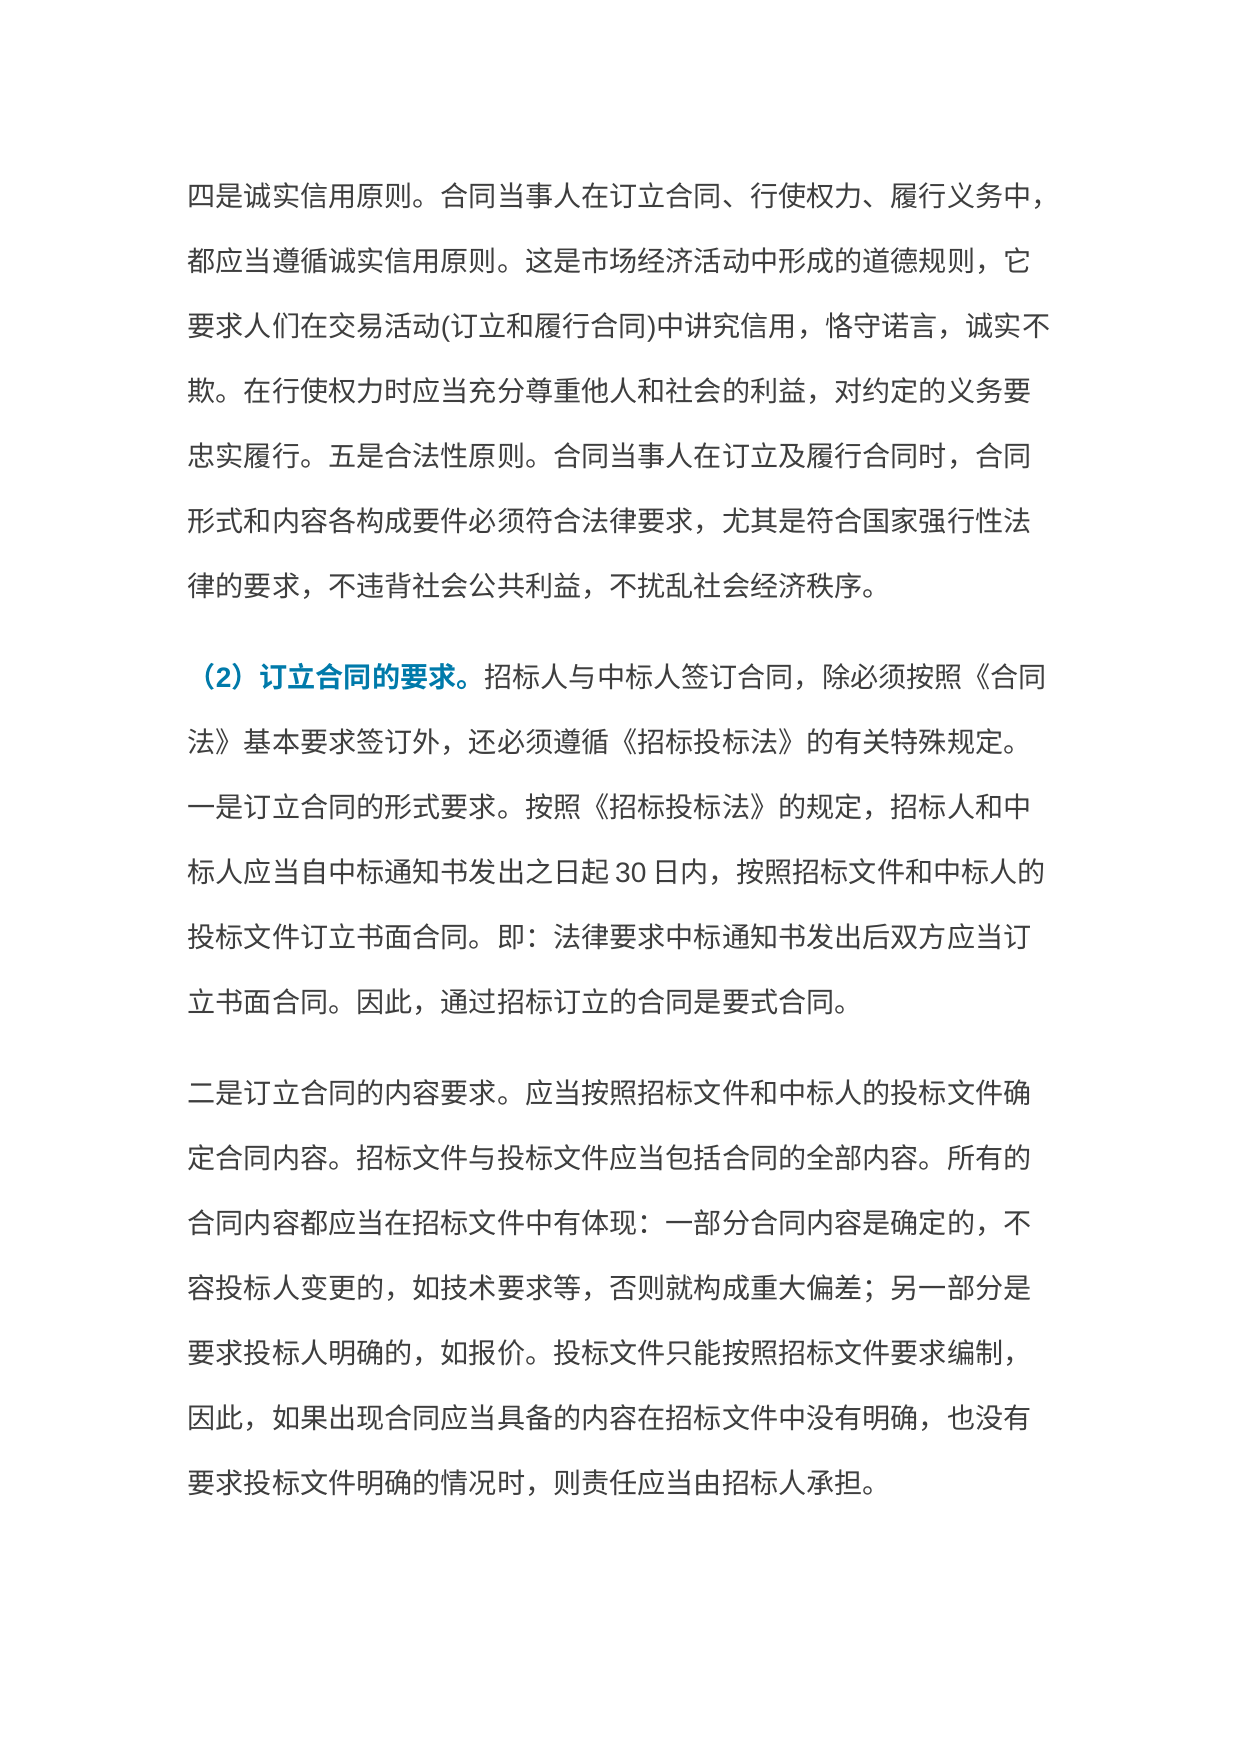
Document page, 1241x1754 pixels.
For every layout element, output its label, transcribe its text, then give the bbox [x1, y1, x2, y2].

text 四是诚实信用原则。合同当事人在订立合同、行使权力、履行义务中，都应当遵循诚实信用原则。这是市场经济活动中形成的道德规则，它要求人们在交易活动(订立和履行合同)中讲究信用，恪守诺言，诚实不欺。在行使权力时应当充分尊重他人和社会的利益，对约定的义务要忠实履行。五是合法性原则。合同当事人在订立及履行合同时，合同形式和内容各构成要件必须符合法律要求，尤其是符合国家强行性法律的要求，不违背社会公共利益，不扰乱社会经济秩序。 [187, 162, 1053, 617]
text 二是订立合同的内容要求。应当按照招标文件和中标人的投标文件确定合同内容。招标文件与投标文件应当包括合同的全部内容。所有的合同内容都应当在招标文件中有体现：一部分合同内容是确定的，不容投标人变更的，如技术要求等，否则就构成重大偏差；另一部分是要求投标人明确的，如报价。投标文件只能按照招标文件要求编制，因此，如果出现合同应当具备的内容在招标文件中没有明确，也没有要求投标文件明确的情况时，则责任应当由招标人承担。 [187, 1059, 1053, 1514]
text 一是订立合同的形式要求。按照《招标投标法》的规定，招标人和中标人应当自中标通知书发出之日起30日内，按照招标文件和中标人的投标文件订立书面合同。即：法律要求中标通知书发出后双方应当订立书面合同。因此，通过招标订立的合同是要式合同。 [187, 773, 1053, 1033]
text （2）订立合同的要求。招标人与中标人签订合同，除必须按照《合同法》基本要求签订外，还必须遵循《招标投标法》的有关特殊规定。 [187, 643, 1053, 773]
